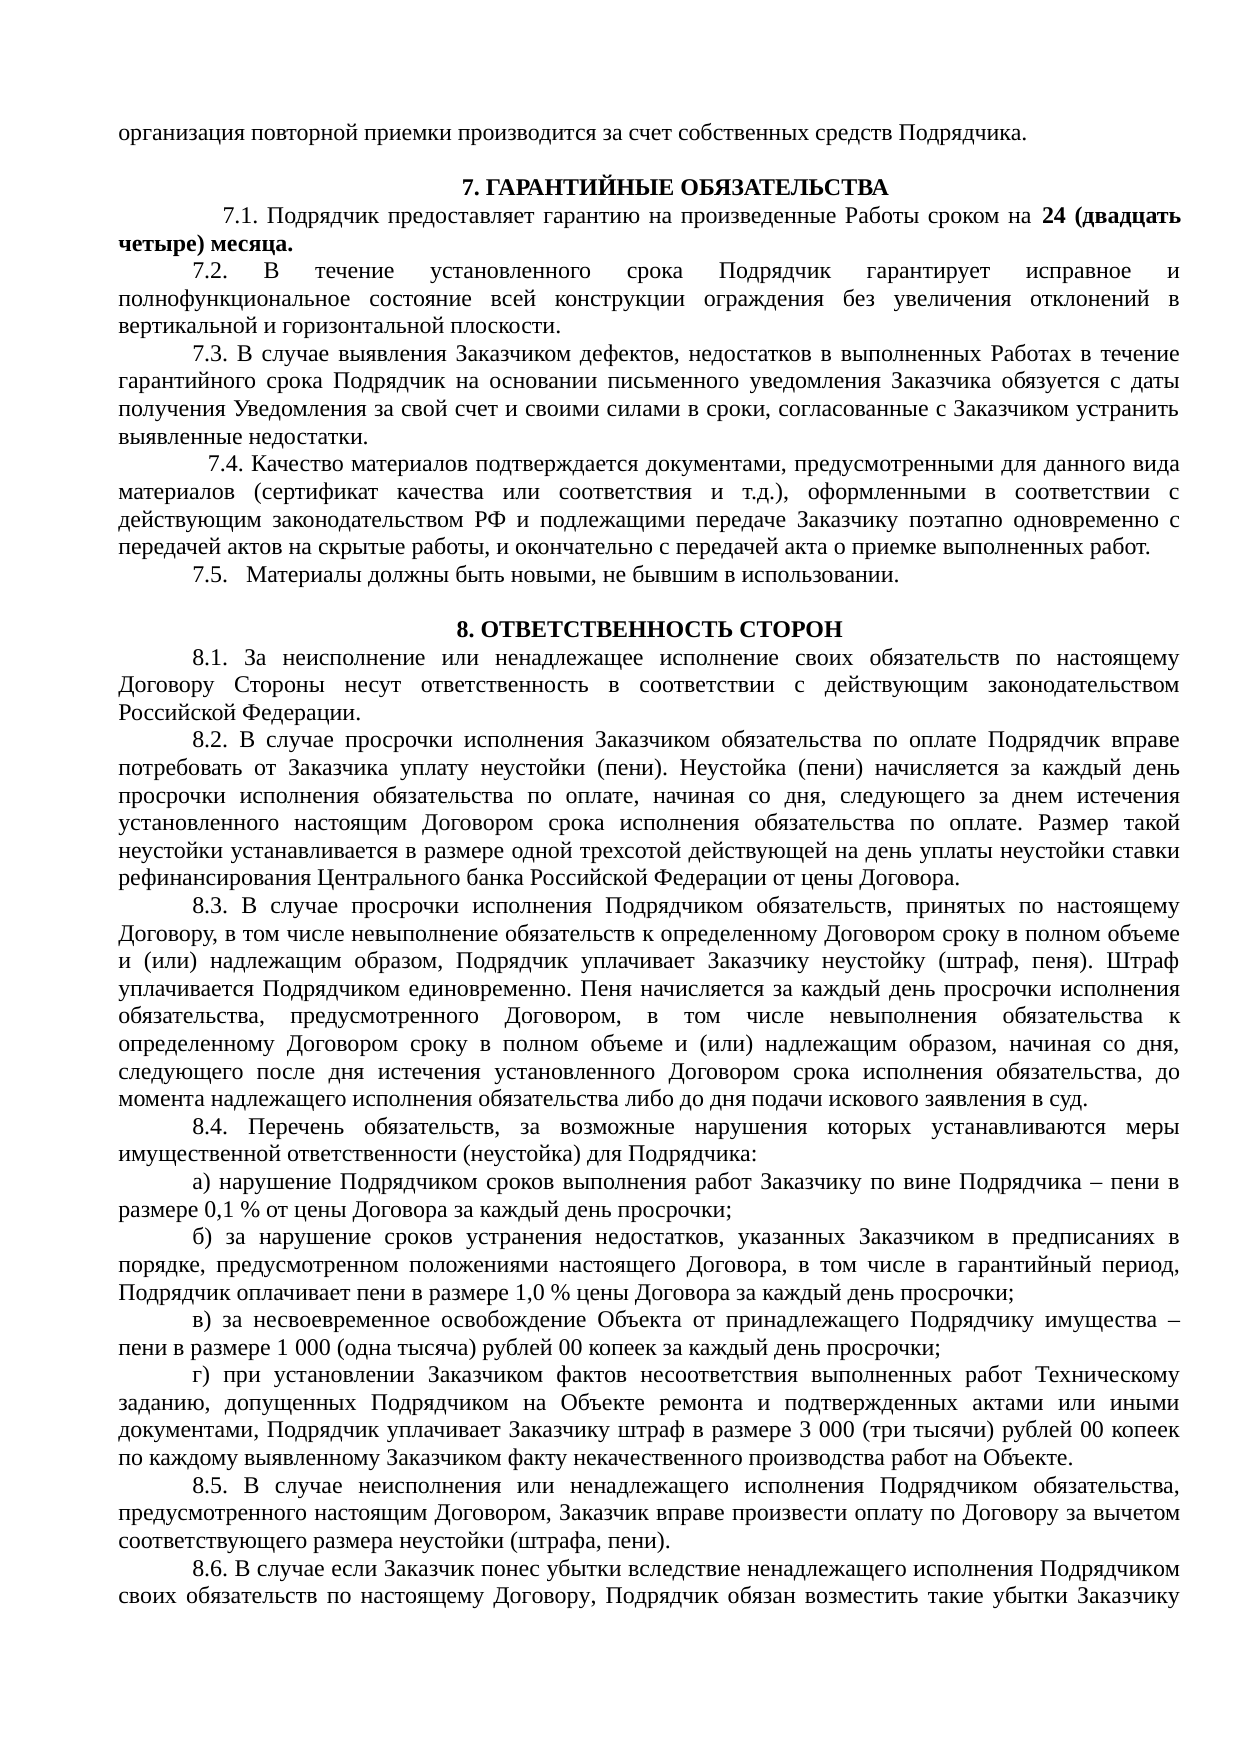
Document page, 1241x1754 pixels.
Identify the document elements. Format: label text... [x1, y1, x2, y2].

text 7.2. В течение установленного срока Подрядчик гарантирует исправное и полнофункциональное состояние всей конструкции ограждения без увеличения отклонений в вертикальной и горизонтальной плоскости. [118, 256, 1181, 339]
text в) за несвоевременное освобождение Объекта от принадлежащего Подрядчику имущества – пени в размере 1 000 (одна тысяча) рублей 00 копеек за каждый день просрочки; [118, 1305, 1181, 1360]
text 7.1. Подрядчик предоставляет гарантию на произведенные Работы сроком на 24 (двадцать четыре) месяца. [118, 201, 1181, 256]
text 7.3. В случае выявления Заказчиком дефектов, недостатков в выполненных Работах в течение гарантийного срока Подрядчик на основании письменного уведомления Заказчика обязуется с даты получения Уведомления за свой счет и своими силами в сроки, согласованные с Заказчиком устранить выявленные недостатки. [118, 339, 1181, 449]
text 8.1. За неисполнение или ненадлежащее исполнение своих обязательств по настоящему Договору Стороны несут ответственность в соответствии с действующим законодательством Российской Федерации. [118, 643, 1181, 725]
text 7.4. Качество материалов подтверждается документами, предусмотренными для данного вида материалов (сертификат качества или соответствия и т.д.), оформленными в соответствии с действующим законодательством РФ и подлежащими передаче Заказчику поэтапно одновременно с передачей актов на скрытые работы, и окончательно с передачей акта о приемке выполненных работ. [118, 449, 1181, 560]
text 7. ГАРАНТИЙНЫЕ ОБЯЗАТЕЛЬСТВА [118, 173, 1181, 201]
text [118, 1553, 1181, 1609]
text 7.5. Материалы должны быть новыми, не бывшим в использовании. [118, 560, 1181, 587]
text 8. Ответственность Сторон [118, 615, 1181, 643]
text 8.3. В случае просрочки исполнения Подрядчиком обязательств, принятых по настоящему Договору, в том числе невыполнение обязательств к определенному Договором сроку в полном объеме и (или) надлежащим образом, Подрядчик уплачивает Заказчику неустойку (штраф, пеня). Штраф уплачивается Подрядчиком единовременно. Пеня начисляется за каждый день просрочки исполнения обязательства, предусмотренного Договором, в том числе невыполнения обязательства к определенному Договором сроку в полном объеме и (или) надлежащим образом, начиная со дня, следующего после дня истечения установленного Договором срока исполнения обязательства, до момента надлежащего исполнения обязательства либо до дня подачи искового заявления в суд. [118, 891, 1181, 1112]
text б) за нарушение сроков устранения недостатков, указанных Заказчиком в предписаниях в порядке, предусмотренном положениями настоящего Договора, в том числе в гарантийный период, Подрядчик оплачивает пени в размере 1,0 % цены Договора за каждый день просрочки; [118, 1222, 1181, 1305]
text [118, 118, 1181, 146]
text 8.2. В случае просрочки исполнения Заказчиком обязательства по оплате Подрядчик вправе потребовать от Заказчика уплату неустойки (пени). Неустойка (пени) начисляется за каждый день просрочки исполнения обязательства по оплате, начиная со дня, следующего за днем истечения установленного настоящим Договором срока исполнения обязательства по оплате. Размер такой неустойки устанавливается в размере одной трехсотой действующей на день уплаты неустойки ставки рефинансирования Центрального банка Российской Федерации от цены Договора. [118, 725, 1181, 891]
text а) нарушение Подрядчиком сроков выполнения работ Заказчику по вине Подрядчика – пени в размере 0,1 % от цены Договора за каждый день просрочки; [118, 1167, 1181, 1222]
text г) при установлении Заказчиком фактов несоответствия выполненных работ Техническому заданию, допущенных Подрядчиком на Объекте ремонта и подтвержденных актами или иными документами, Подрядчик уплачивает Заказчику штраф в размере 3 000 (три тысячи) рублей 00 копеек по каждому выявленному Заказчиком факту некачественного производства работ на Объекте. [118, 1360, 1181, 1471]
text 8.5. В случае неисполнения или ненадлежащего исполнения Подрядчиком обязательства, предусмотренного настоящим Договором, Заказчик вправе произвести оплату по Договору за вычетом соответствующего размера неустойки (штрафа, пени). [118, 1471, 1181, 1553]
text 8.4. Перечень обязательств, за возможные нарушения которых устанавливаются меры имущественной ответственности (неустойка) для Подрядчика: [118, 1112, 1181, 1167]
